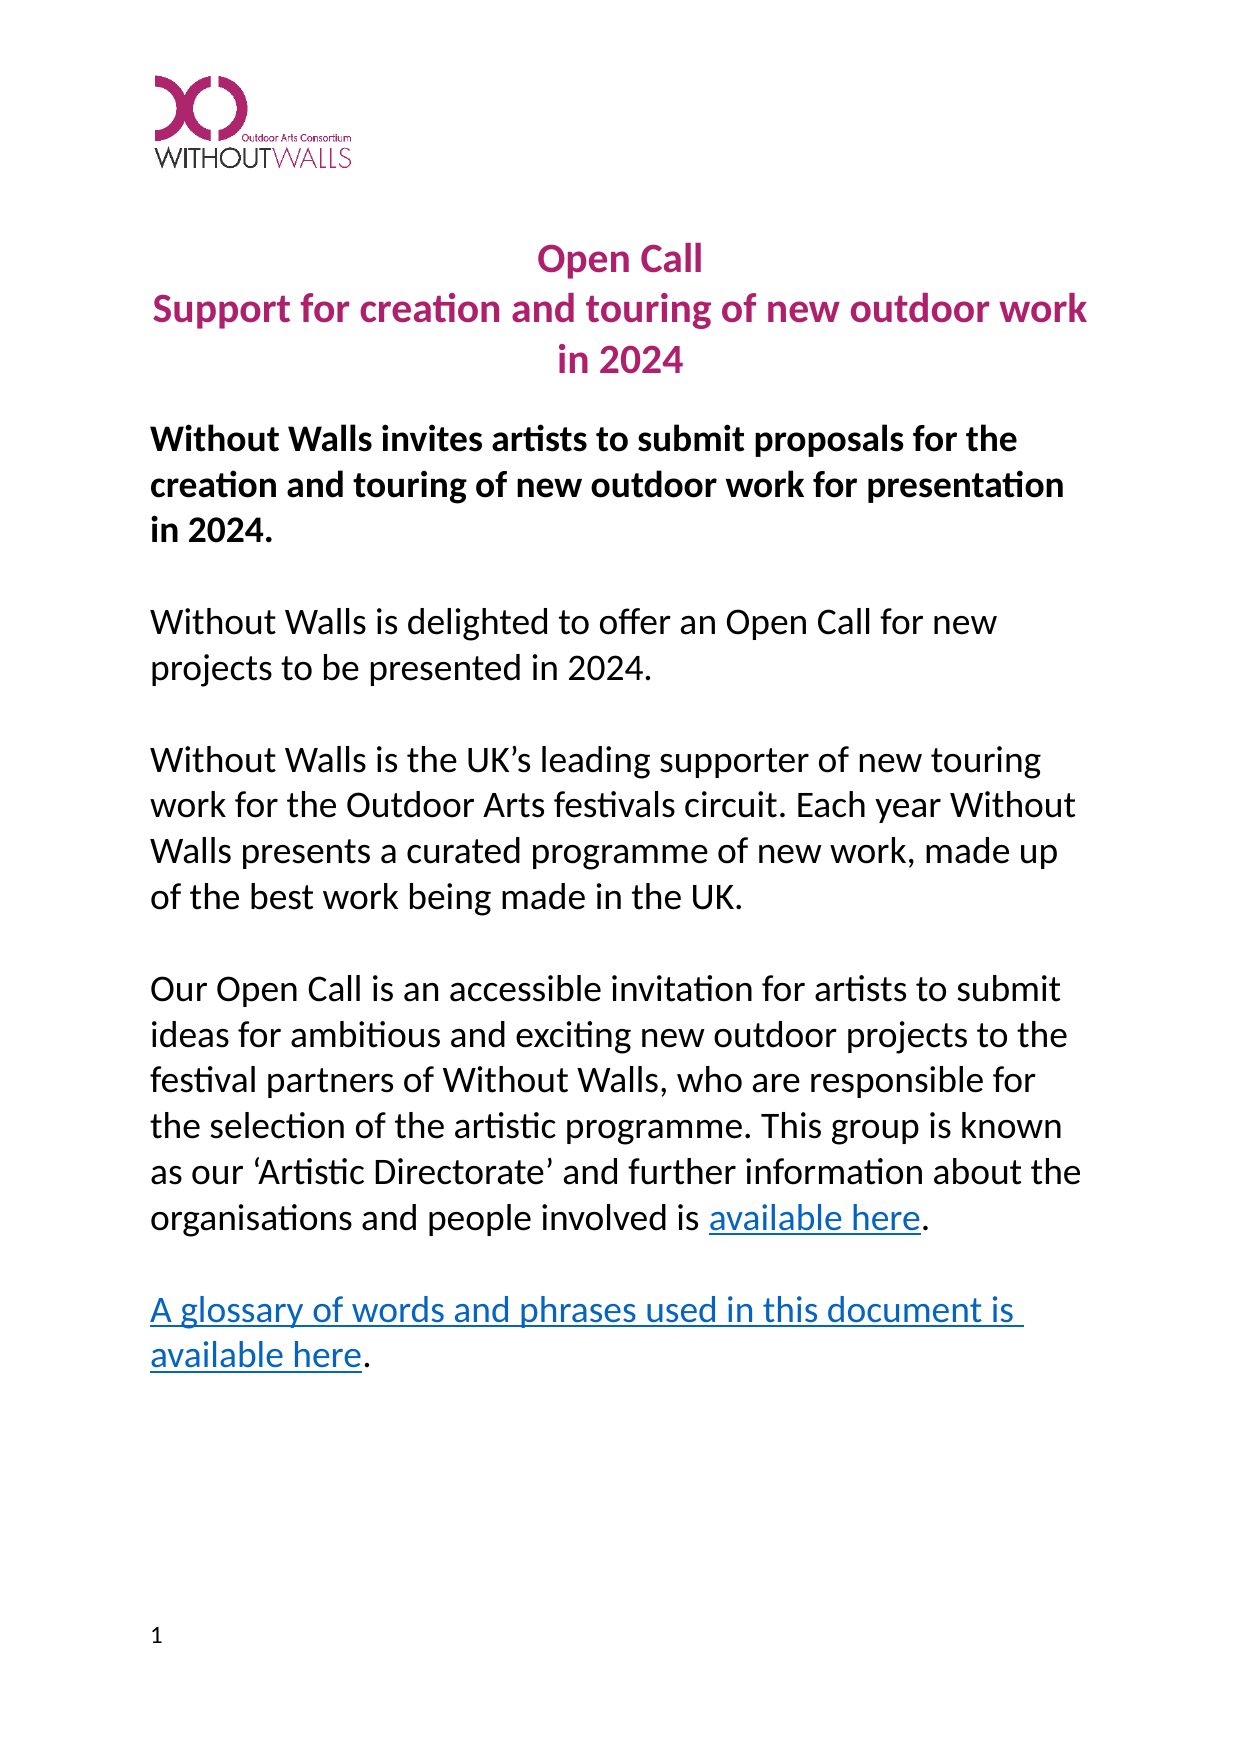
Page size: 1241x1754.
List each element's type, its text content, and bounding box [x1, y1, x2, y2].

text Without Walls is delighted to offer an Open Call for new projects to be presented in 2024. [150, 598, 1090, 690]
text Our Open Call is an accessible invitation for artists to submit ideas for ambitious and exciting new outdoor projects to the festival partners of Without Walls, who are responsible for the selection of the artistic programme. This group is known as our ‘Artistic Directorate’ and further information about the organisations and people involved is available here. [150, 965, 1090, 1240]
text Support for creation and touring of new outdoor work in 2024 [150, 282, 1090, 384]
text Without Walls is the UK’s leading supporter of new touring work for the Outdoor Arts festivals circuit. Each year Without Walls presents a curated programme of new work, made up of the best work being made in the UK. [150, 736, 1090, 919]
text A glossary of words and phrases used in this document is available here. [150, 1286, 1090, 1377]
picture [150, 73, 356, 171]
text Without Walls invites artists to submit proposals for the creation and touring of new outdoor work for presentation in 2024. [150, 415, 1090, 552]
text Open Call [150, 232, 1090, 282]
